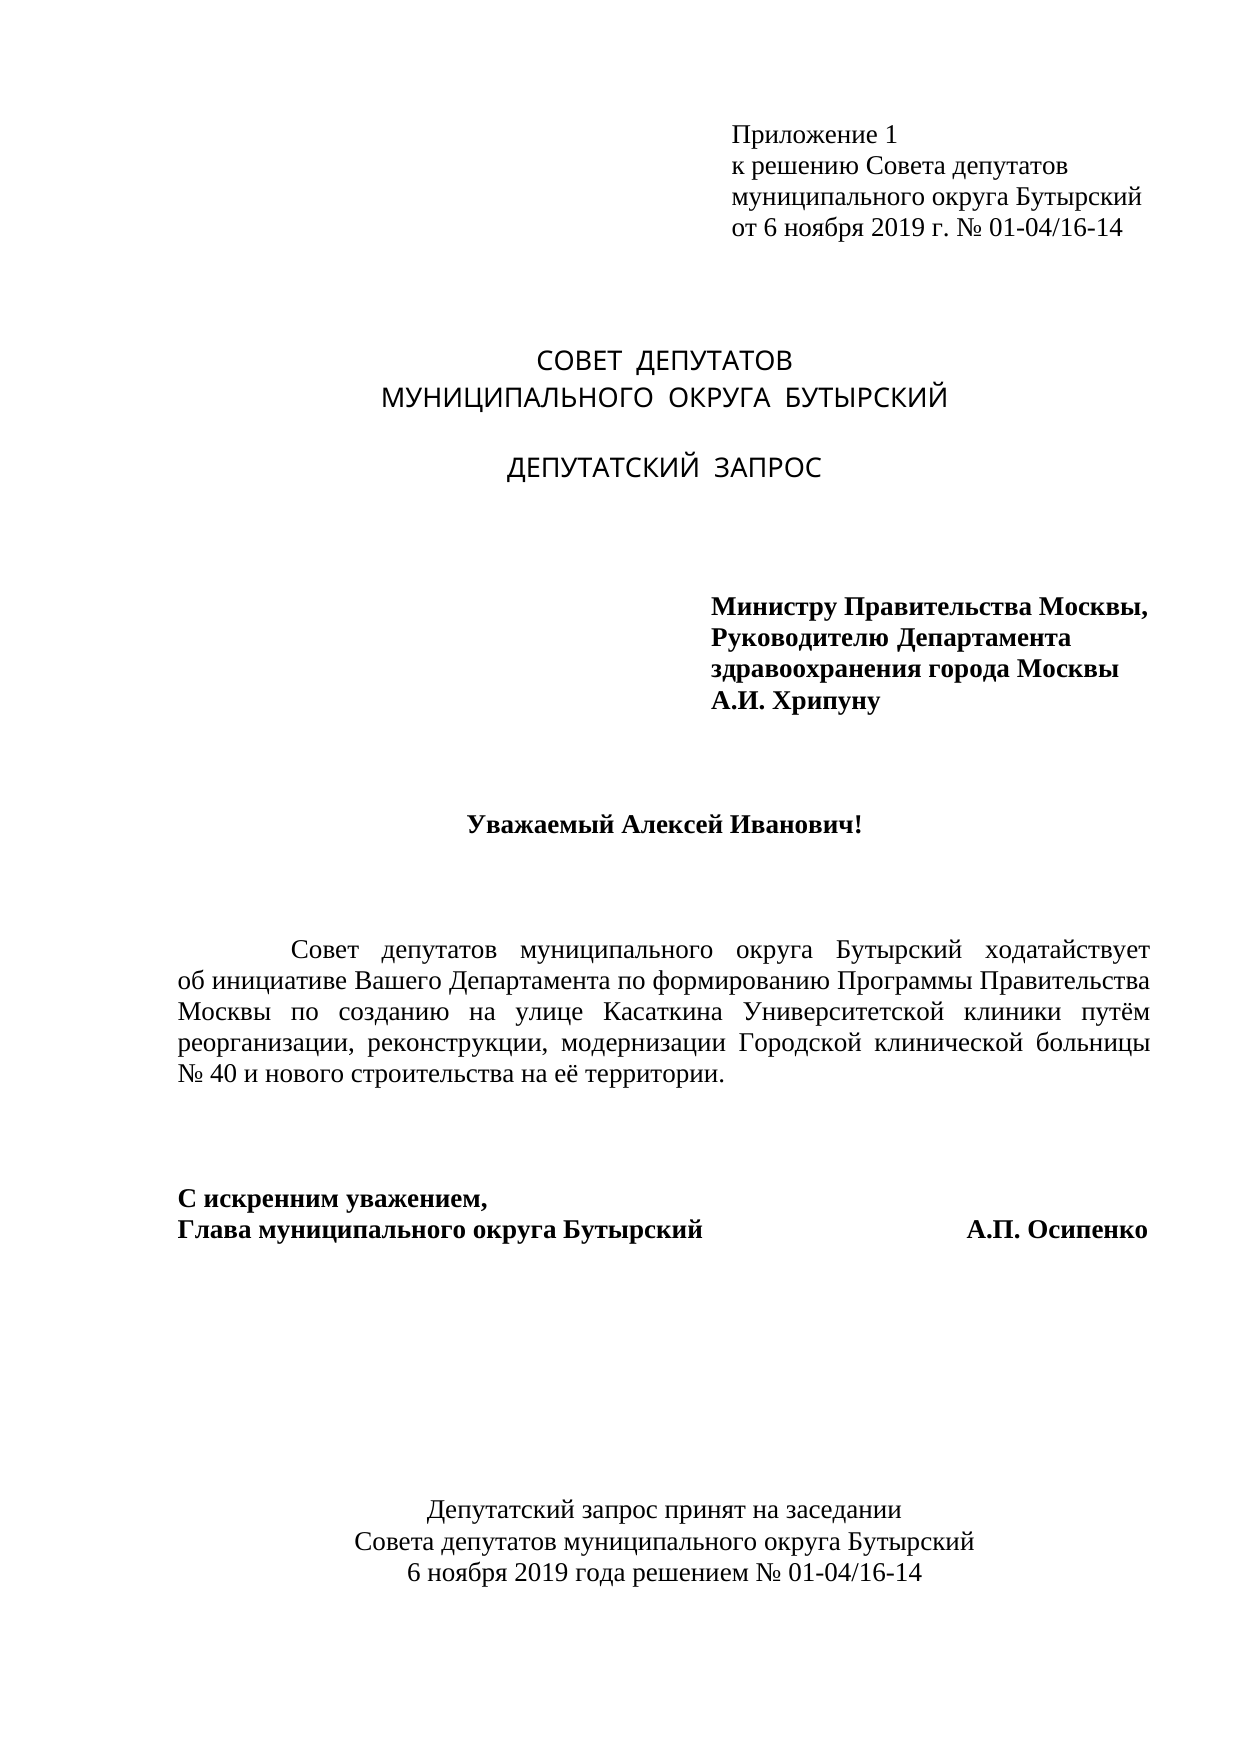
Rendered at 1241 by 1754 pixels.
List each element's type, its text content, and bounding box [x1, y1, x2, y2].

text к решению Совета депутатов [177, 149, 1152, 180]
text 6 ноября 2019 года решением № 01-04/16-14 [177, 1556, 1152, 1587]
text Уважаемый Алексей Иванович! [177, 808, 1152, 839]
text С искренним уважением, [177, 1182, 1152, 1213]
text ДЕПУТАТСКИЙ ЗАПРОС [177, 448, 1152, 485]
text Депутатский запрос принят на заседании [177, 1494, 1152, 1525]
text Руководителю Департамента [177, 621, 1152, 653]
text муниципального округа Бутырский [177, 180, 1152, 212]
text Глава муниципального округа Бутырский А.П. Осипенко [177, 1213, 1152, 1244]
text здравоохранения города Москвы [177, 653, 1152, 684]
text Приложение 1 [177, 118, 1152, 149]
text СОВЕТ ДЕПУТАТОВ [177, 342, 1152, 379]
text Министру Правительства Москвы, [177, 590, 1152, 621]
text Совета депутатов муниципального округа Бутырский [177, 1525, 1152, 1556]
text Совет депутатов муниципального округа Бутырский ходатайствует об инициативе Вашего Департамента по формированию Программы Правительства Москвы по созданию на улице Касаткина Университетской клиники путём реорганизации, реконструкции, модернизации Городской клинической больницы № 40 и нового строительства на её территории. [177, 933, 1152, 1089]
text МУНИЦИПАЛЬНОГО ОКРУГА БУТЫРСКИЙ [177, 379, 1152, 416]
text от 6 ноября 2019 г. № 01-04/16-14 [177, 212, 1152, 243]
text А.И. Хрипуну [177, 684, 1152, 715]
